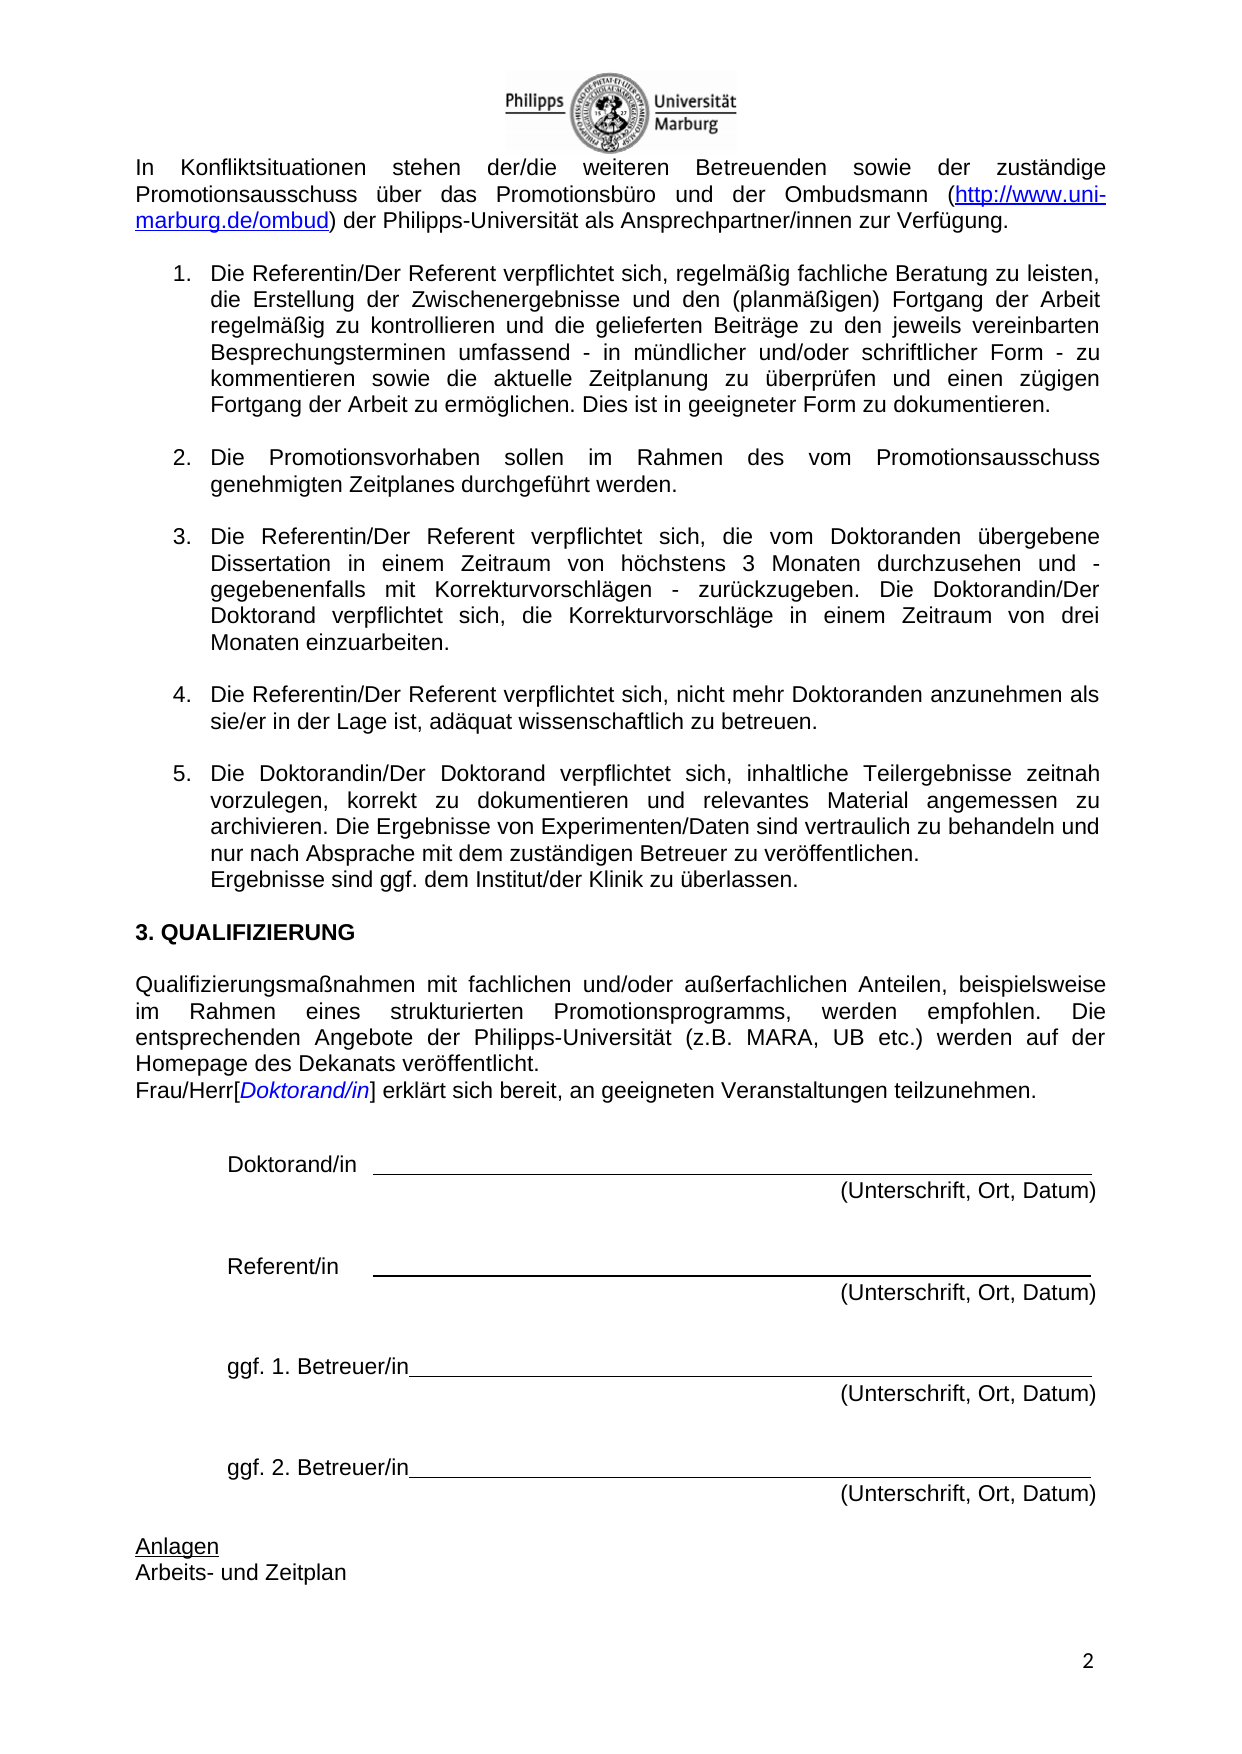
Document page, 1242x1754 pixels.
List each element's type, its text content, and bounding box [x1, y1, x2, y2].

list Die Referentin/Der Referent verpflichtet sich, nicht mehr Doktoranden anzunehmen als sie/er in der Lage ist, adäquat wissenschaftlich zu betreuen. [173, 681, 1100, 734]
text (Unterschrift, Ort, Datum) [135, 1279, 1096, 1305]
list Die Referentin/Der Referent verpflichtet sich, regelmäßig fachliche Beratung zu leisten, die Erstellung der Zwischenergebnisse und den (planmäßigen) Fortgang der Arbeit regelmäßig zu kontrollieren und die gelieferten Beiträge zu den jeweils vereinbarten Besprechungsterminen umfassend - in mündlicher und/oder schriftlicher Form - zu kommentieren sowie die aktuelle Zeitplanung zu überprüfen und einen zügigen Fortgang der Arbeit zu ermöglichen. Dies ist in geeigneter Form zu dokumentieren. [173, 260, 1101, 418]
text (Unterschrift, Ort, Datum) [135, 1379, 1096, 1406]
text Frau/Herr[Doktorand/in] erklärt sich bereit, an geeigneten Veranstaltungen teilzunehmen. [135, 1077, 1106, 1103]
list Die Doktorandin/Der Doktorand verpflichtet sich, inhaltliche Teilergebnisse zeitnah vorzulegen, korrekt zu dokumentieren und relevantes Material angemessen zu archivieren. Die Ergebnisse von Experimenten/Daten sind vertraulich zu behandeln und nur nach Absprache mit dem zuständigen Betreuer zu veröffentlichen. [173, 760, 1101, 866]
text In Konfliktsituationen stehen der/die weiteren Betreuenden sowie der zuständige Promotionsausschuss über das Promotionsbüro und der Ombudsmann (http://www.uni-marburg.de/ombud) der Philipps-Universität als Ansprechpartner/innen zur Verfügung. [135, 154, 1106, 233]
text Arbeits- und Zeitplan [135, 1559, 1106, 1586]
text Doktorand/in [135, 1151, 1091, 1177]
text Anlagen [135, 1533, 1106, 1559]
text ggf. 2. Betreuer/in [135, 1454, 1091, 1480]
text Qualifizierungsmaßnahmen mit fachlichen und/oder außerfachlichen Anteilen, beispielsweise im Rahmen eines strukturierten Promotionsprogramms, werden empfohlen. Die entsprechenden Angebote der Philipps-Universität (z.B. MARA, UB etc.) werden auf der Homepage des Dekanats veröffentlicht. [135, 971, 1106, 1077]
text (Unterschrift, Ort, Datum) [135, 1480, 1096, 1507]
text ggf. 1. Betreuer/in [135, 1353, 1091, 1379]
list Die Referentin/Der Referent verpflichtet sich, die vom Doktoranden übergebene Dissertation in einem Zeitraum von höchstens 3 Monaten durchzusehen und - gegebenenfalls mit Korrekturvorschlägen - zurückzugeben. Die Doktorandin/Der Doktorand verpflichtet sich, die Korrekturvorschläge in einem Zeitraum von drei Monaten einzuarbeiten. [173, 523, 1100, 655]
list Ergebnisse sind ggf. dem Institut/der Klinik zu überlassen. [210, 866, 1101, 892]
text Referent/in [135, 1253, 1091, 1279]
text 3. QUALIFIZIERUNG [135, 918, 1106, 945]
text (Unterschrift, Ort, Datum) [135, 1177, 1096, 1204]
list Die Promotionsvorhaben sollen im Rahmen des vom Promotionsausschuss genehmigten Zeitplanes durchgeführt werden. [173, 444, 1101, 497]
picture [504, 70, 737, 155]
